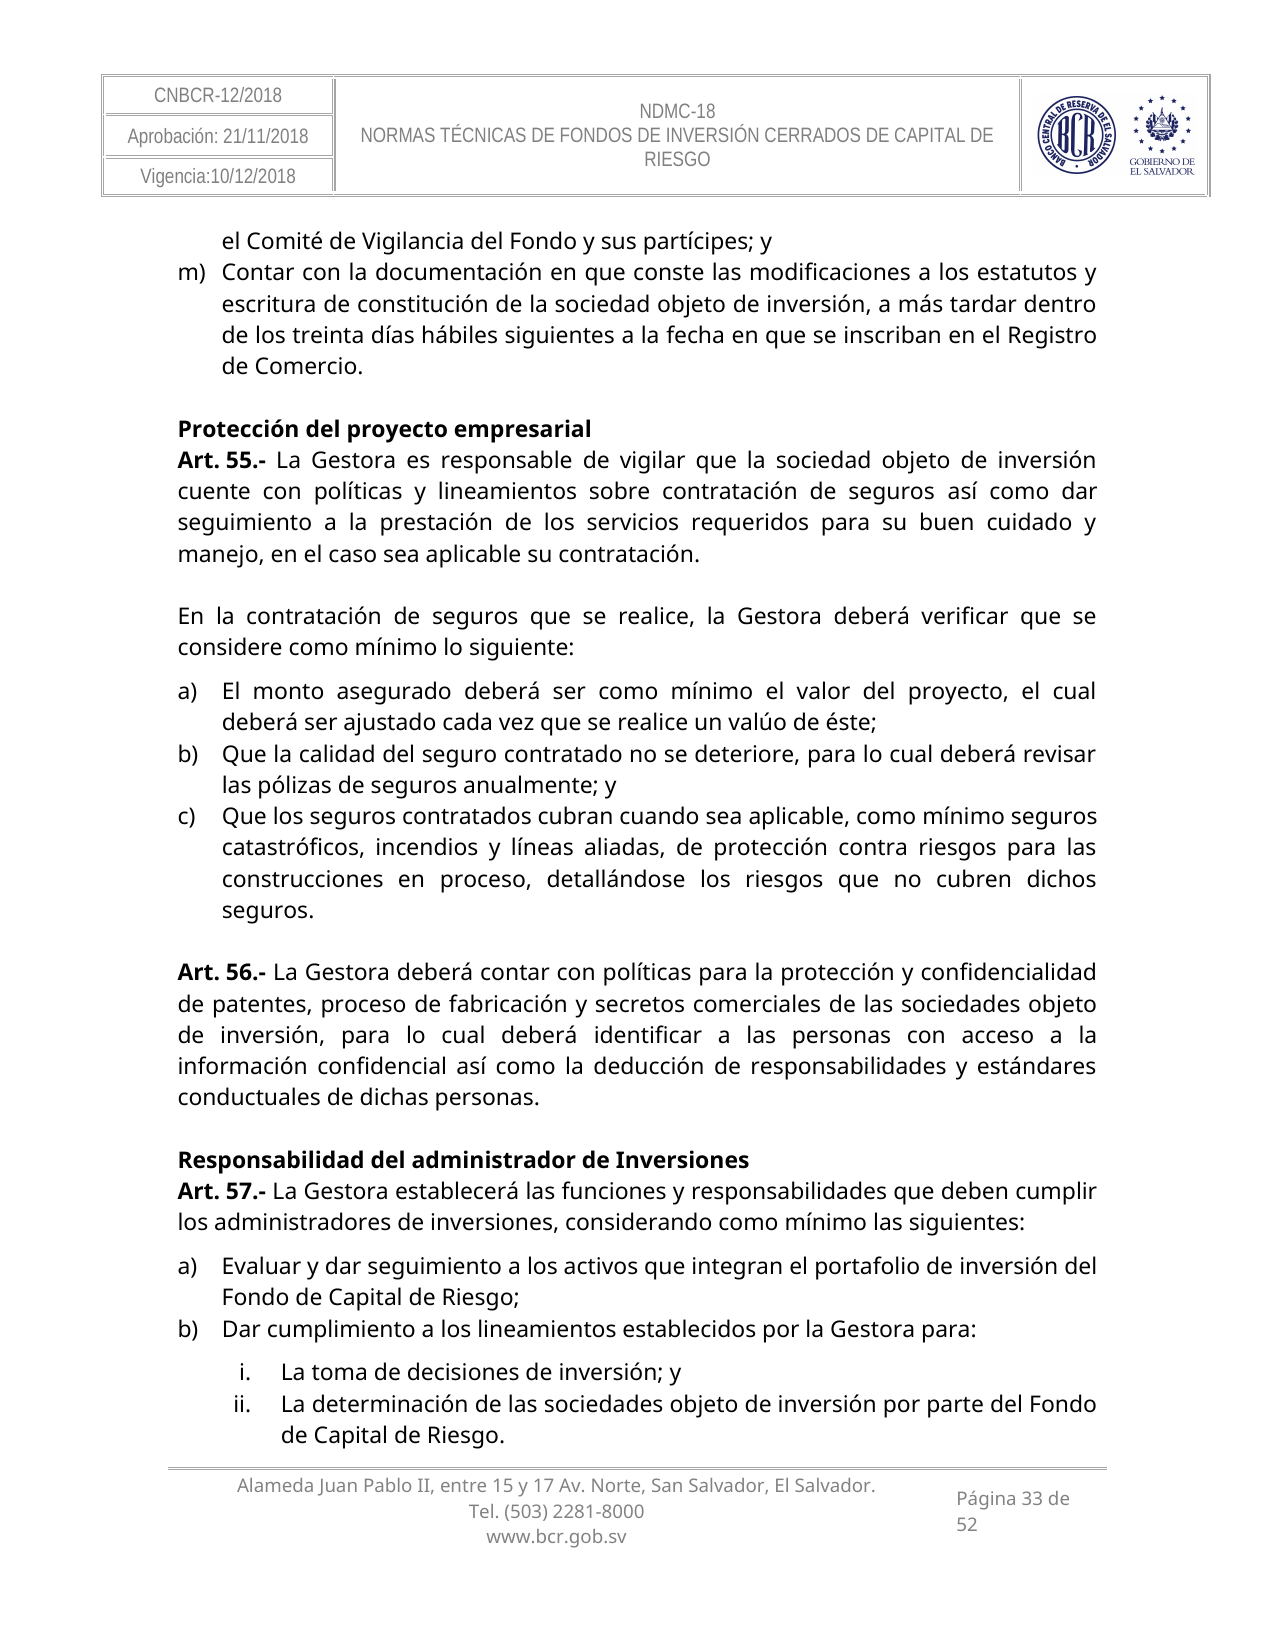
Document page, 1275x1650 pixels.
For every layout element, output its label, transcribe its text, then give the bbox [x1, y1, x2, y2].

list La determinación de las sociedades objeto de inversión por parte del Fondo de Capital de Riesgo. [251, 1388, 1098, 1450]
text Protección del proyecto empresarial [177, 413, 1098, 444]
list La Gestora deberá contar con políticas para la protección y confidencialidad de patentes, proceso de fabricación y secretos comerciales de las sociedades objeto de inversión, para lo cual deberá identificar a las personas con acceso a la información confidencial así como la deducción de responsabilidades y estándares conductuales de dichas personas. [177, 956, 1098, 1113]
list Solicitar a la sociedad objeto de inversión, la información que sea requerida por el Comité de Vigilancia del Fondo y sus partícipes; y [177, 225, 1098, 256]
list Dar cumplimiento a los lineamientos establecidos por la Gestora para: [177, 1313, 1098, 1344]
list La Gestora es responsable de vigilar que la sociedad objeto de inversión cuente con políticas y lineamientos sobre contratación de seguros así como dar seguimiento a la prestación de los servicios requeridos para su buen cuidado y manejo, en el caso sea aplicable su contratación. [177, 444, 1098, 569]
list Contar con la documentación en que conste las modificaciones a los estatutos y escritura de constitución de la sociedad objeto de inversión, a más tardar dentro de los treinta días hábiles siguientes a la fecha en que se inscriban en el Registro de Comercio. [177, 256, 1098, 381]
list Que los seguros contratados cubran cuando sea aplicable, como mínimo seguros catastróficos, incendios y líneas aliadas, de protección contra riesgos para las construcciones en proceso, detallándose los riesgos que no cubren dichos seguros. [177, 800, 1098, 925]
list Evaluar y dar seguimiento a los activos que integran el portafolio de inversión del Fondo de Capital de Riesgo; [177, 1250, 1098, 1313]
list La Gestora establecerá las funciones y responsabilidades que deben cumplir los administradores de inversiones, considerando como mínimo las siguientes: [177, 1175, 1098, 1238]
list El monto asegurado deberá ser como mínimo el valor del proyecto, el cual deberá ser ajustado cada vez que se realice un valúo de éste; [177, 675, 1098, 738]
text En la contratación de seguros que se realice, la Gestora deberá verificar que se considere como mínimo lo siguiente: [177, 600, 1098, 663]
text Responsabilidad del administrador de Inversiones [177, 1144, 1098, 1175]
picture [1032, 93, 1198, 177]
list Que la calidad del seguro contratado no se deteriore, para lo cual deberá revisar las pólizas de seguros anualmente; y [177, 738, 1098, 800]
list La toma de decisiones de inversión; y [251, 1356, 1098, 1388]
